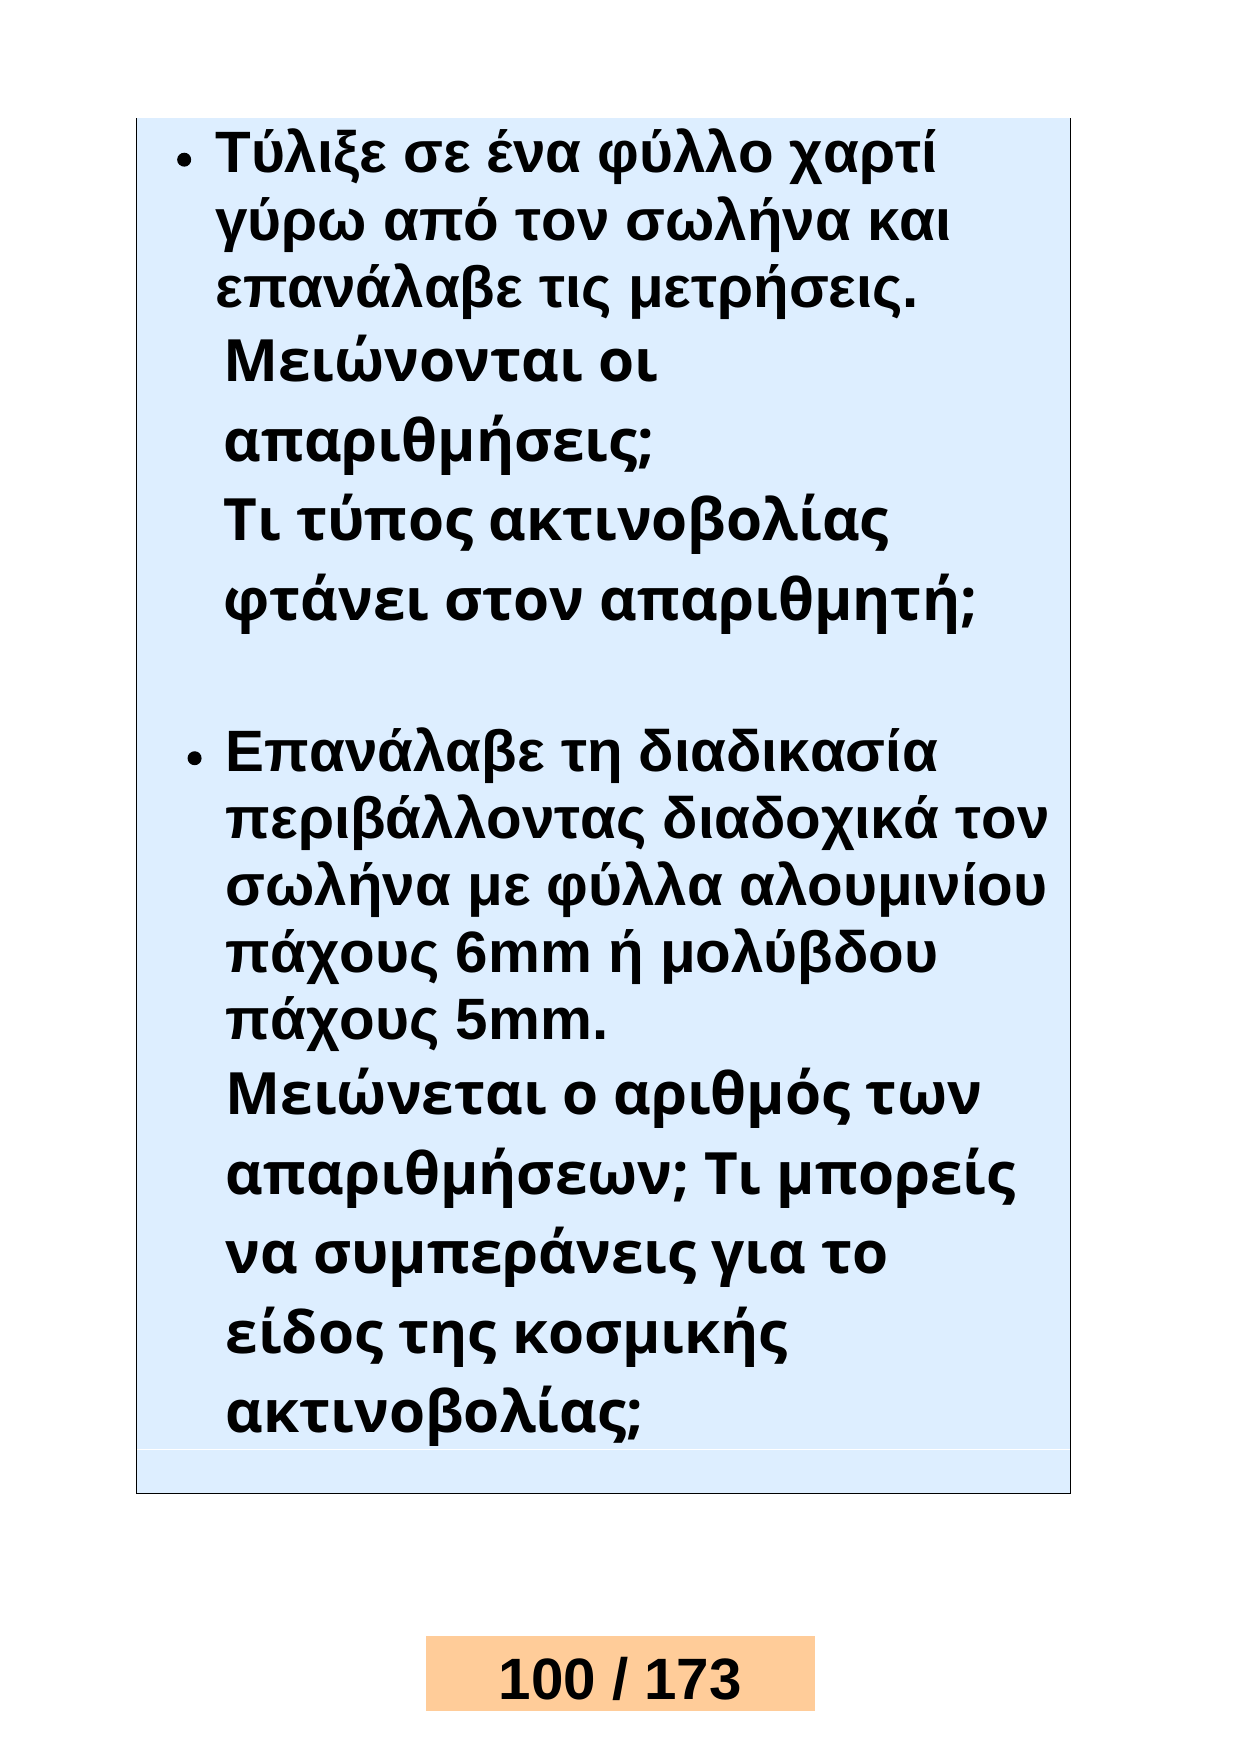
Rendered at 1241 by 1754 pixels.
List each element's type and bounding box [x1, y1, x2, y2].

table_cell [137, 1450, 1070, 1493]
table_cell [137, 118, 1070, 1449]
